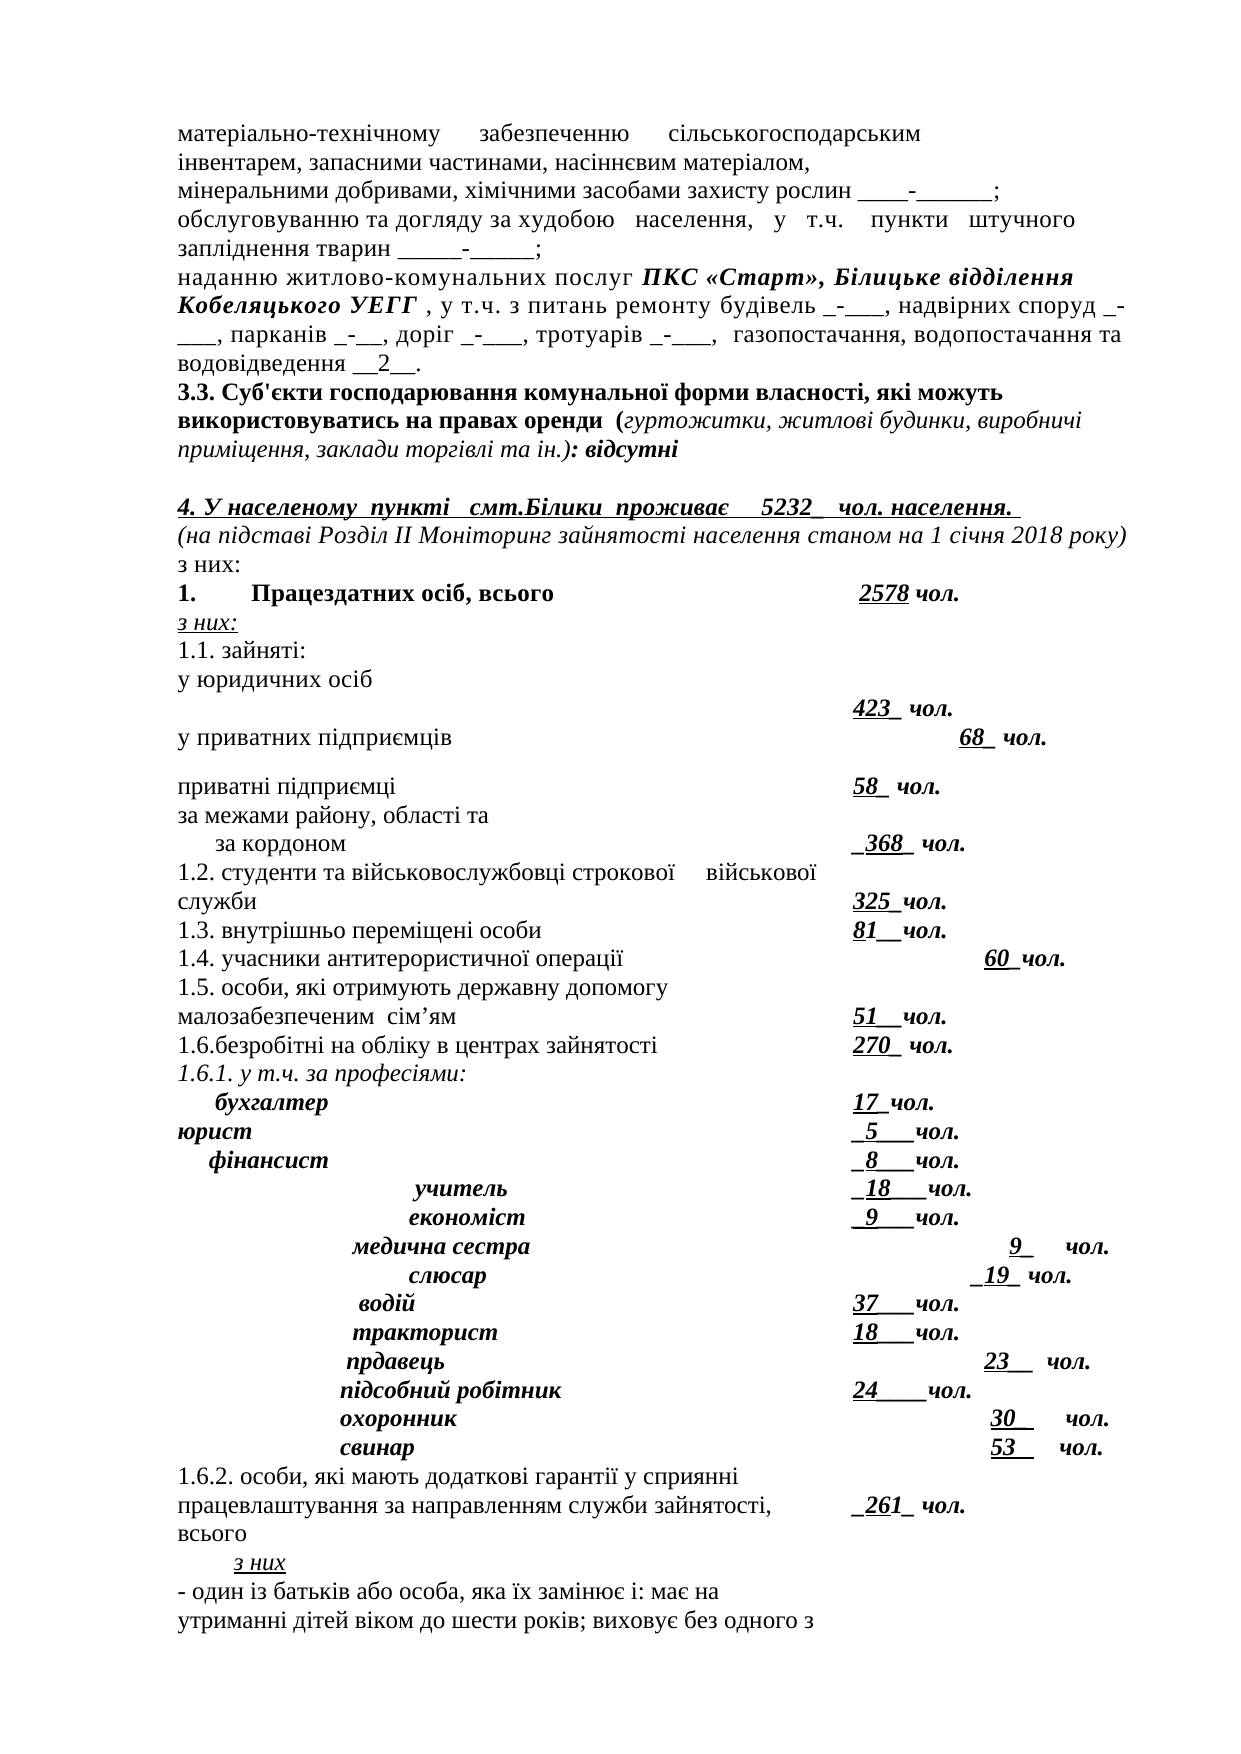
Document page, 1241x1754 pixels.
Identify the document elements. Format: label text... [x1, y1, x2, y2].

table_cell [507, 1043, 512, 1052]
text 4. У населеному пункті смт.Білики проживає 5232_ чол. населення. [177, 492, 1152, 521]
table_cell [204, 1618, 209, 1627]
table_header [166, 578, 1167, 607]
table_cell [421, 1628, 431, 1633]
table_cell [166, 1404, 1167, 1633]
text з них: [177, 549, 1152, 578]
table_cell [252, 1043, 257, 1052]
text (на підставі Розділ ІІ Моніторинг зайнятості населення станом на 1 січня 2018 року) [177, 521, 1152, 549]
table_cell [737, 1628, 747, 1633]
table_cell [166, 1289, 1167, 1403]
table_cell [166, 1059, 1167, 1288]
text обслуговуванню та догляду за худобою населення, у т.ч. пункти штучного запліднення тварин _____-_____; [177, 204, 1152, 262]
text матеріально-технічному забезпеченню сільськогосподарським інвентарем, запасними частинами, насіннєвим матеріалом, мінеральними добривами, хімічними засобами захисту рослин ____-______; [177, 118, 1152, 204]
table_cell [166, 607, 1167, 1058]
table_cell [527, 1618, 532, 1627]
text наданню житлово-комунальних послуг ПКС «Старт», Білицьке відділення Кобеляцького УЕГГ , у т.ч. з питань ремонту будівель _-___, надвірних споруд _-___, парканів _-__, доріг _-___, тротуарів _-___, газопостачання, водопостачання та водовідведення __2__. [177, 262, 1152, 377]
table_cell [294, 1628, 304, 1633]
text 3.3. Суб'єкти господарювання комунальної форми власності, які можуть використовуватись на правах оренди (гуртожитки, житлові будинки, виробничі приміщення, заклади торгівлі та ін.): відсутні [177, 377, 1152, 463]
